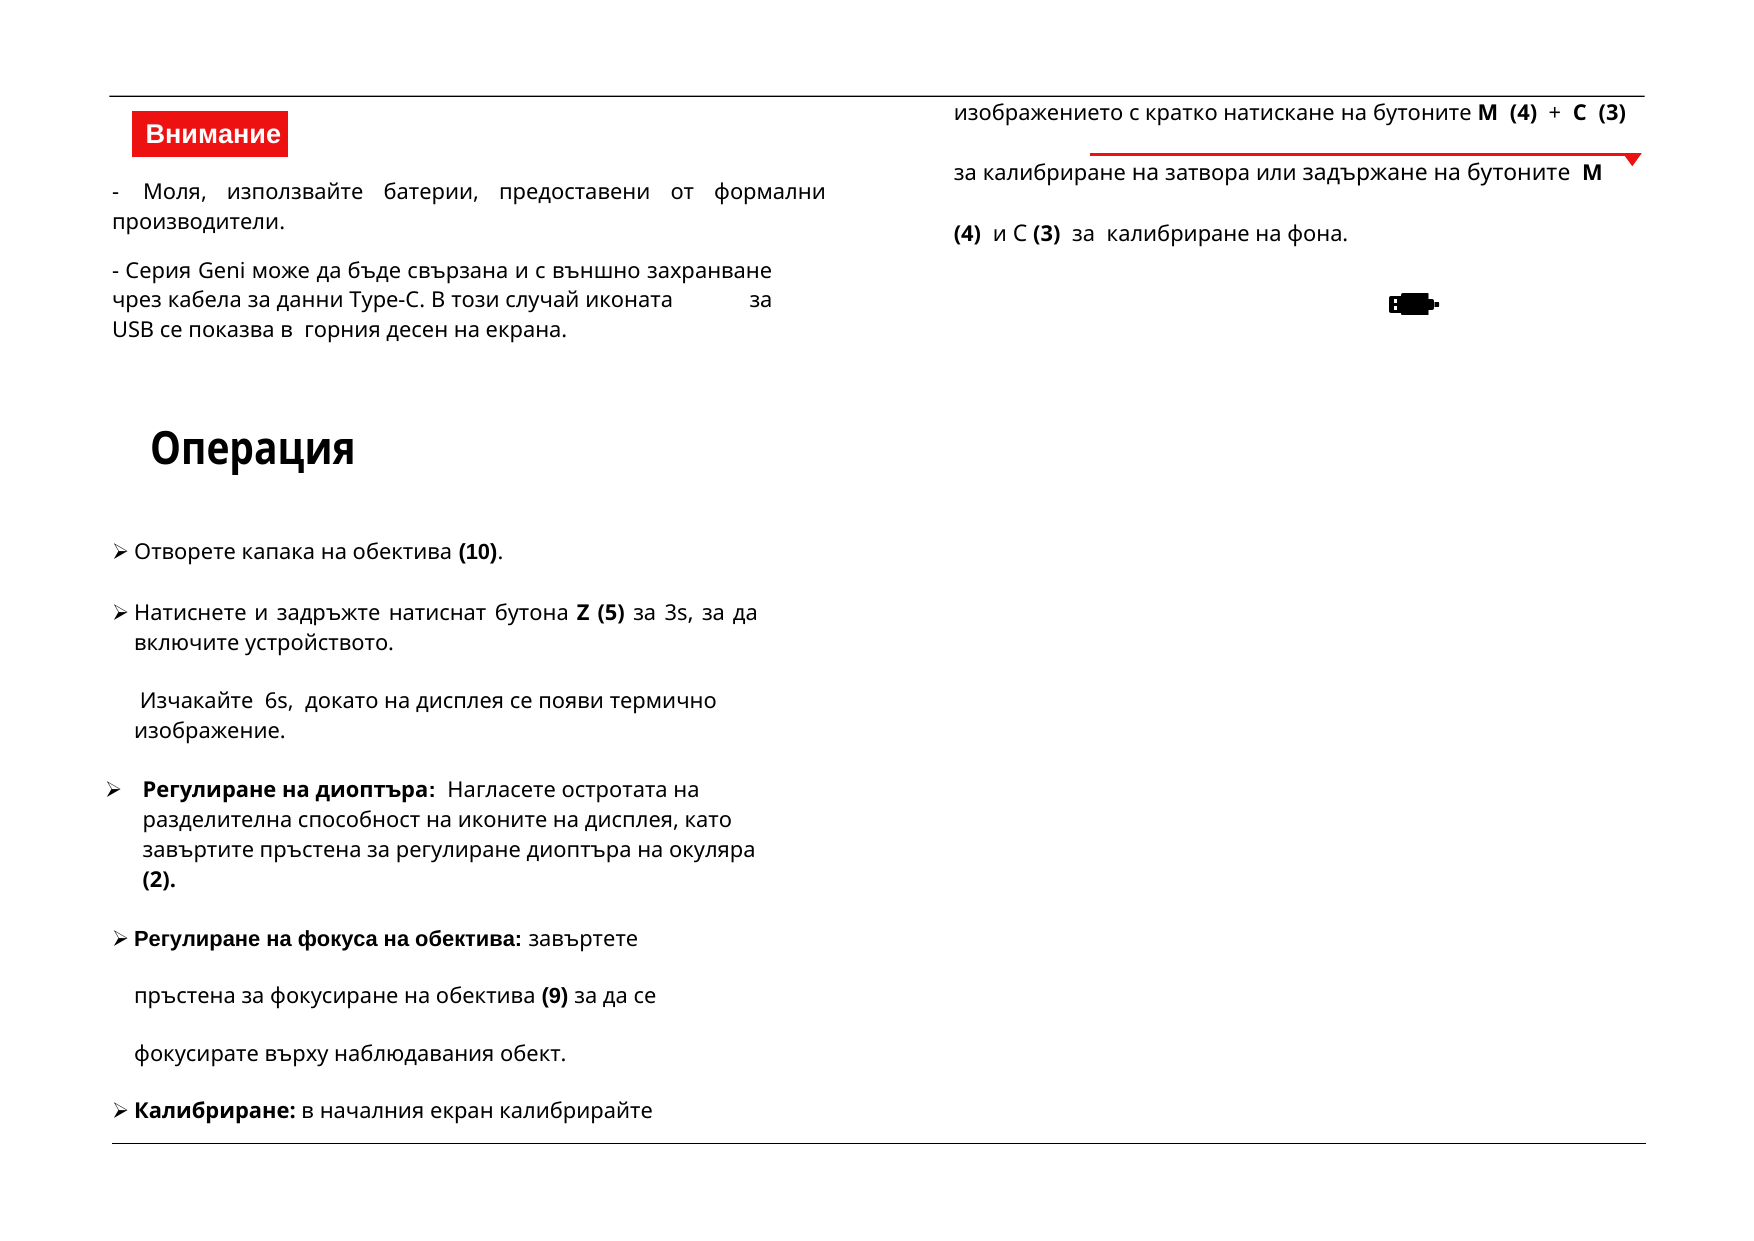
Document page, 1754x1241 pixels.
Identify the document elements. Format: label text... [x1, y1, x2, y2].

list Натиснете и задръжте натиснат бутона Z (5) за 3s, за да включите устройството. [112, 596, 758, 657]
list Регулиране на диоптъра: Нагласете остротата на разделителна способност на иконите на дисплея, като завъртите пръстена за регулиране диоптъра на окуляра (2). [105, 774, 758, 893]
subtitle Операция [112, 416, 827, 478]
list Отворете капака на обектива (10). [112, 536, 827, 566]
list Регулиране на фокуса на обектива: завъртете пръстена за фокусиране на обектива (9) за да се фокусирате върху наблюдавания обект. [112, 923, 709, 1068]
picture [1389, 293, 1440, 315]
list Калибриране: в началния екран калибрирайте изображението с кратко натискане на бутоните M (4) + C (3) за калибриране на затвора или задържане на бутоните M (4) и C (3) за калибриране на фона. [112, 1095, 709, 1125]
text Изчакайте 6s, докато на дисплея се появи термично изображение. [134, 685, 827, 744]
text - Серия Geni може да бъде свързана и с външно захранване чрез кабела за данни Type-C. В този случай иконата за USB се показва в горния десен на екрана. [112, 255, 773, 344]
text - Моля, използвайте батерии, предоставени от формални производители. [112, 176, 827, 236]
list Калибриране: в началния екран калибрирайте изображението с кратко натискане на бутоните M (4) + C (3) за калибриране на затвора или задържане на бутоните M (4) и C (3) за калибриране на фона. [932, 96, 1637, 248]
